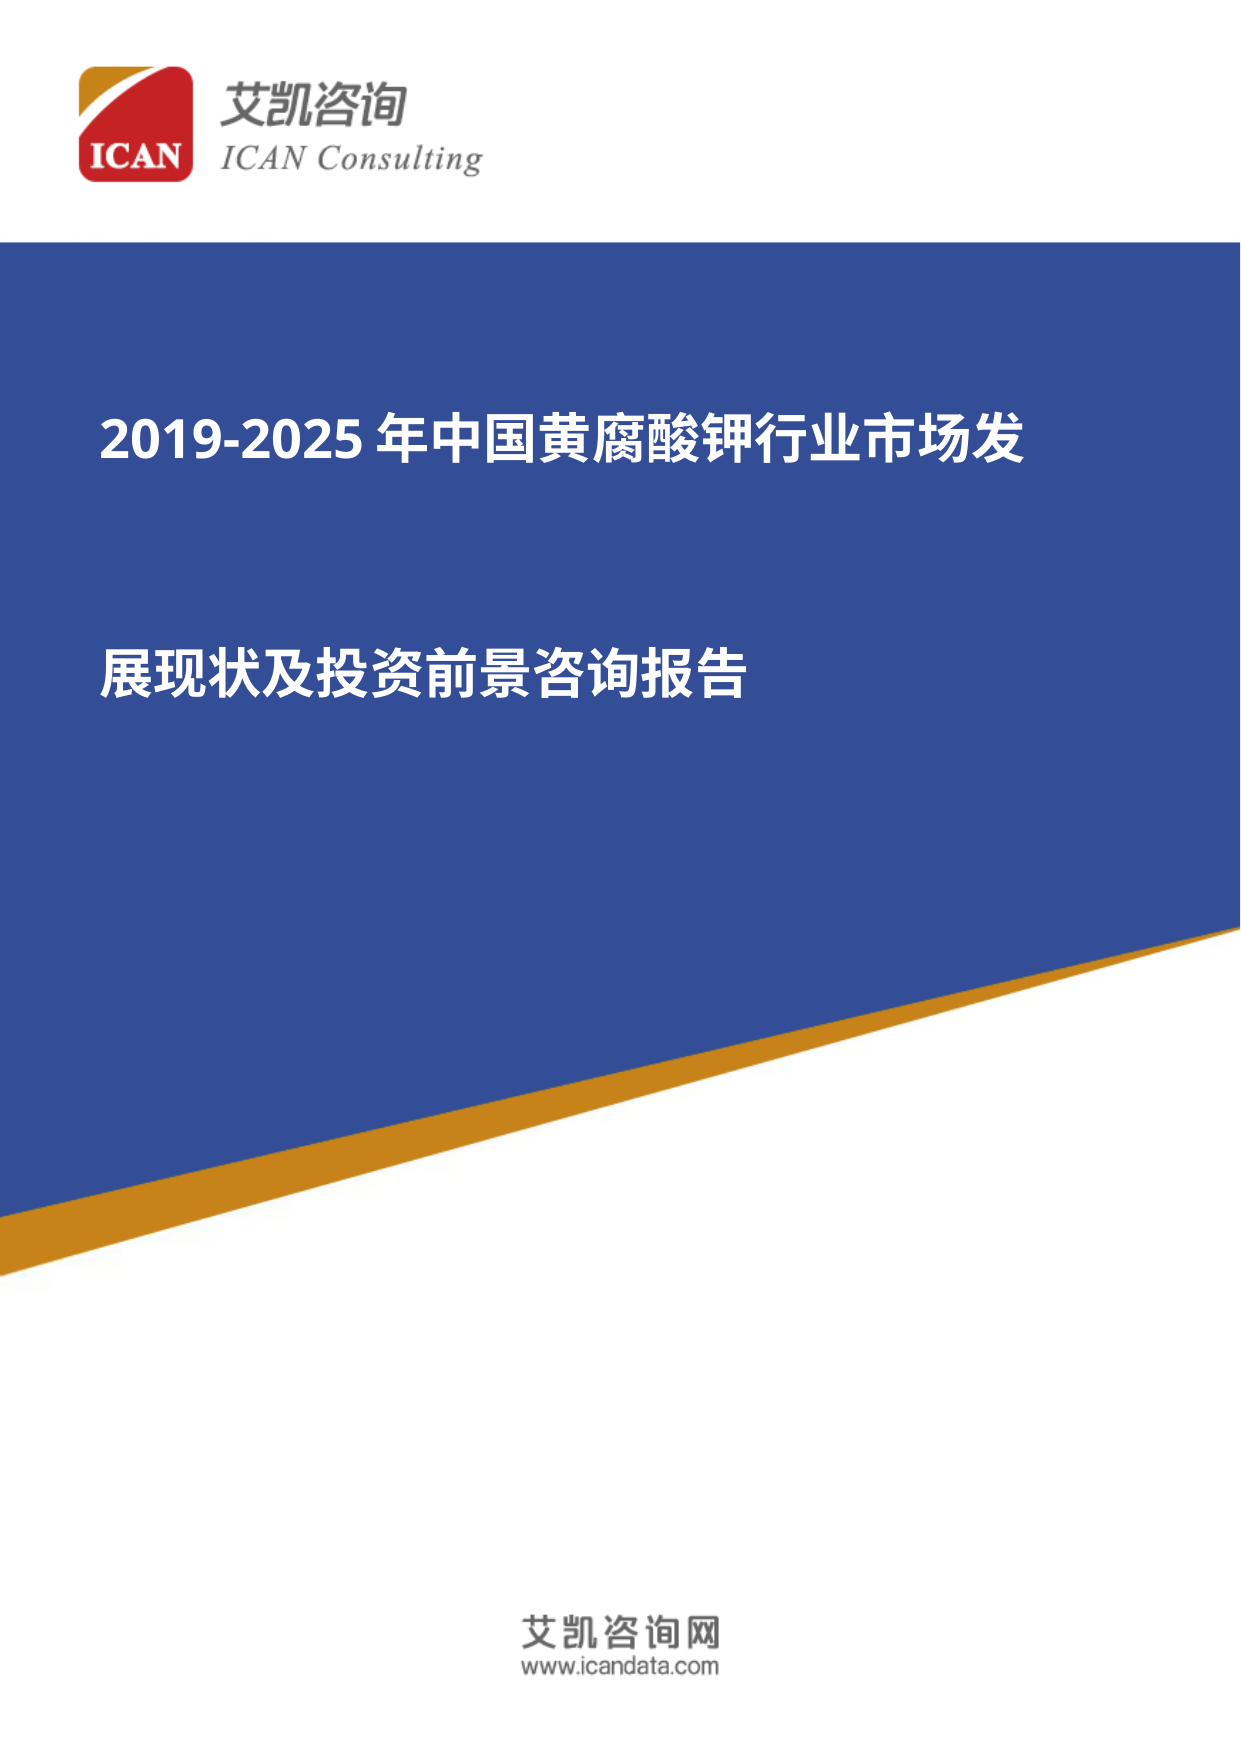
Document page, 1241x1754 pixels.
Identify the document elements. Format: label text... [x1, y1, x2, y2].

subtitle 2019-2025年中国黄腐酸钾行业市场发展现状及投资前景咨询报告 [99, 386, 1053, 718]
picture [0, 5, 1241, 1754]
